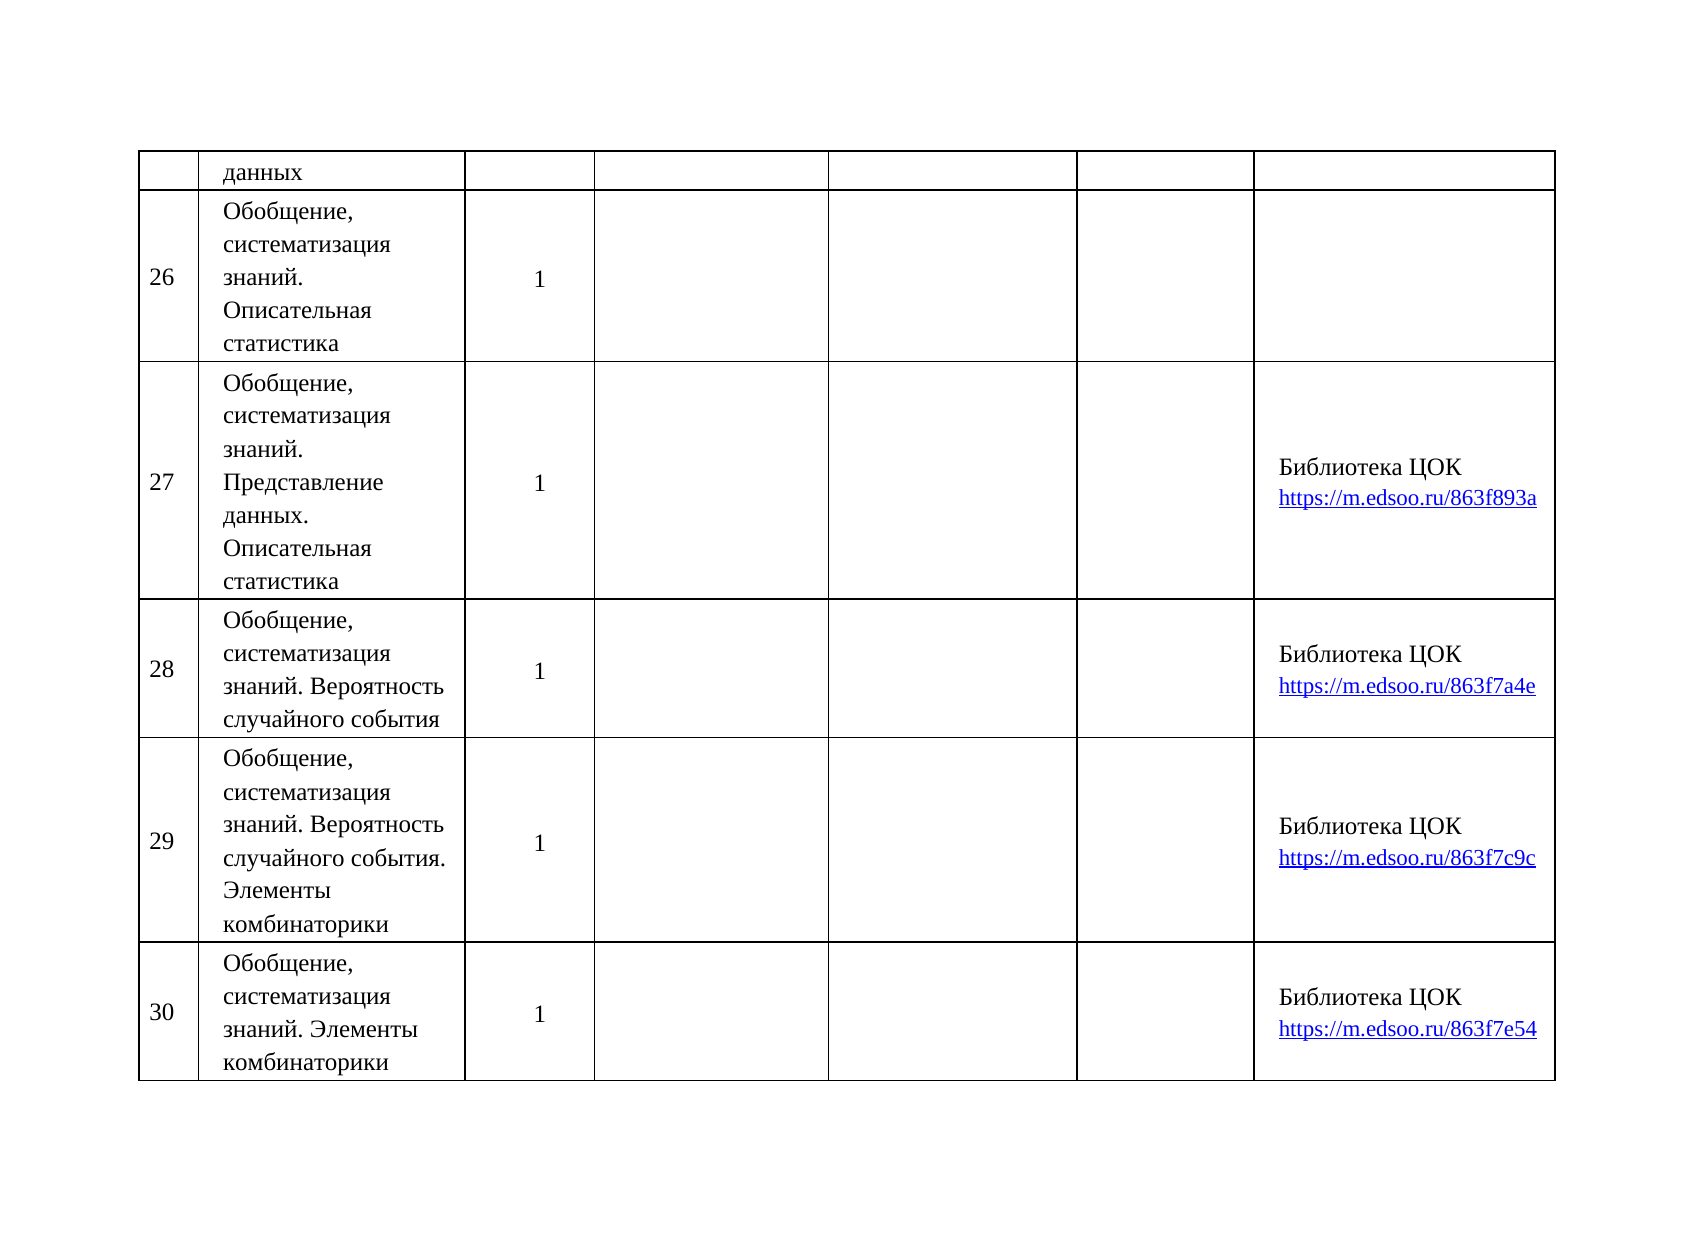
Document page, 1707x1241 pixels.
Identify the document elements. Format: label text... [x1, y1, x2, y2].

table_cell [829, 191, 1076, 361]
table_cell [829, 600, 1076, 737]
table_cell 27 [140, 362, 198, 598]
table_cell 1 [466, 738, 594, 941]
table_cell [829, 362, 1076, 598]
table_cell 29 [140, 738, 198, 941]
table_cell [1078, 362, 1253, 598]
table_cell 1 [466, 943, 594, 1080]
table_cell [595, 152, 828, 189]
table_cell 26 [140, 191, 198, 361]
table_cell [1078, 600, 1253, 737]
table_cell [829, 738, 1076, 941]
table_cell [1255, 152, 1554, 189]
table_cell Обобщение, систематизация знаний. Элементы комбинаторики [199, 943, 464, 1080]
table_cell Обобщение, систематизация знаний. Вероятность случайного события [199, 600, 464, 737]
table_cell 30 [140, 943, 198, 1080]
table_cell 1 [466, 191, 594, 361]
table_cell [595, 600, 828, 737]
table_cell Обобщение, систематизация знаний. Представление данных. Описательная статистика [199, 362, 464, 598]
table_cell 1 [466, 362, 594, 598]
table_cell Обобщение, систематизация знаний. Описательная статистика [199, 191, 464, 361]
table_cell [199, 152, 464, 189]
table_cell [1078, 738, 1253, 941]
table_cell Библиотека ЦОК https://m.edsoo.ru/863f7e54 [1255, 943, 1554, 1080]
table_cell Библиотека ЦОК https://m.edsoo.ru/863f7c9c [1255, 738, 1554, 941]
table_cell Обобщение, систематизация знаний. Вероятность случайного события. Элементы комбинаторики [199, 738, 464, 941]
table_cell [1078, 191, 1253, 361]
table_cell [1078, 152, 1253, 189]
table_cell 1 [466, 152, 594, 189]
table_cell [829, 943, 1076, 1080]
table_cell [595, 191, 828, 361]
table_cell [595, 362, 828, 598]
table_cell Библиотека ЦОК https://m.edsoo.ru/863f7a4e [1255, 600, 1554, 737]
table_cell 1 [466, 600, 594, 737]
table_cell 28 [140, 600, 198, 737]
table_cell [595, 943, 828, 1080]
table_cell 25 [140, 152, 198, 189]
table_cell Библиотека ЦОК https://m.edsoo.ru/863f893a [1255, 362, 1554, 598]
table_cell [595, 738, 828, 941]
table_cell [1255, 191, 1554, 361]
table_cell [1078, 943, 1253, 1080]
table_cell [829, 152, 1076, 189]
